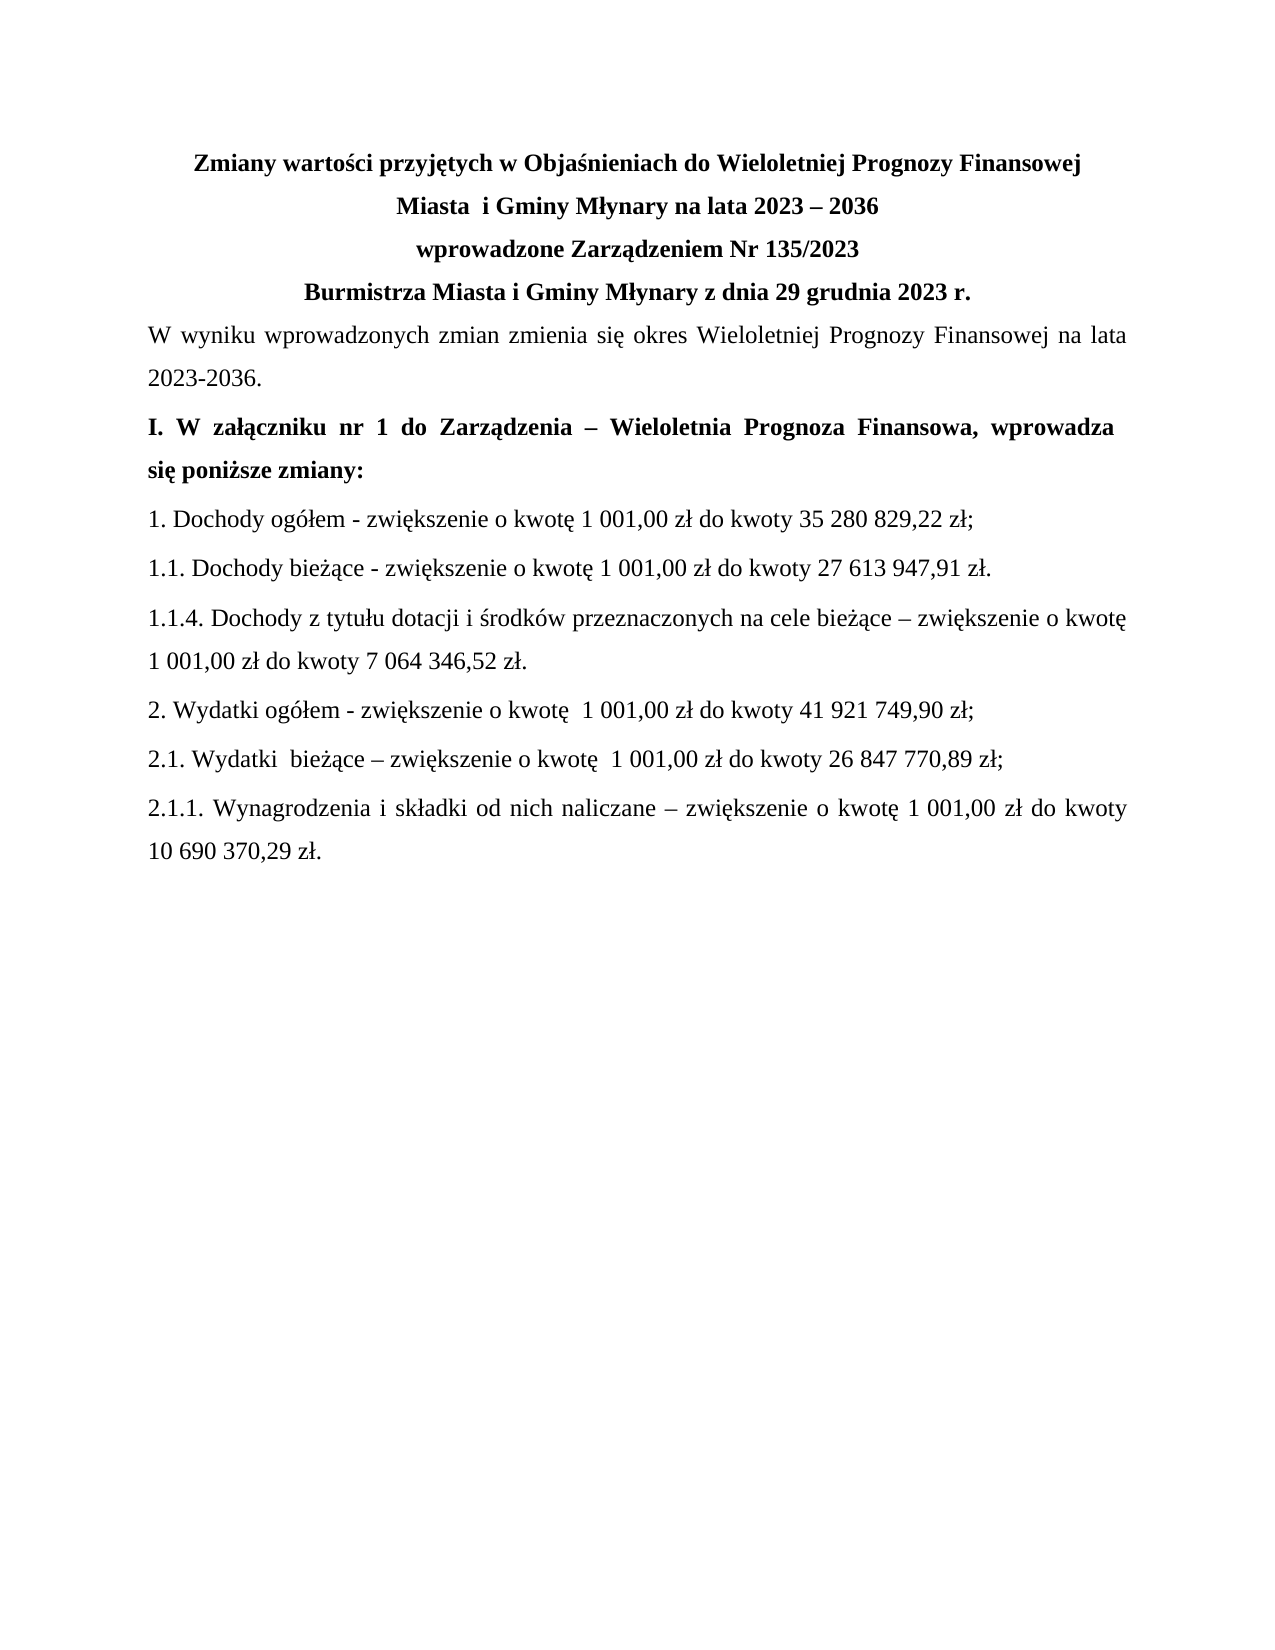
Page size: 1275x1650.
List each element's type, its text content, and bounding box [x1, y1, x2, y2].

text 1.1.4. Dochody z tytułu dotacji i środków przeznaczonych na cele bieżące – zwiększenie o kwotę 1 001,00 zł do kwoty 7 064 346,52 zł. [148, 603, 1127, 674]
text I. W załączniku nr 1 do Zarządzenia – Wieloletnia Prognoza Finansowa, wprowadza się poniższe zmiany: [148, 412, 1127, 484]
text wprowadzone Zarządzeniem Nr 135/2023 [148, 234, 1127, 263]
text Burmistrza Miasta i Gminy Młynary z dnia 29 grudnia 2023 r. [148, 277, 1127, 306]
text 2. Wydatki ogółem - zwiększenie o kwotę 1 001,00 zł do kwoty 41 921 749,90 zł; [148, 695, 1127, 723]
text 1.1. Dochody bieżące - zwiększenie o kwotę 1 001,00 zł do kwoty 27 613 947,91 zł. [148, 553, 1127, 582]
text Miasta i Gminy Młynary na lata 2023 – 2036 [148, 191, 1127, 219]
text 2.1.1. Wynagrodzenia i składki od nich naliczane – zwiększenie o kwotę 1 001,00 zł do kwoty 10 690 370,29 zł. [148, 793, 1127, 865]
text Zmiany wartości przyjętych w Objaśnieniach do Wieloletniej Prognozy Finansowej [148, 148, 1127, 176]
text 1. Dochody ogółem - zwiększenie o kwotę 1 001,00 zł do kwoty 35 280 829,22 zł; [148, 504, 1127, 533]
text 2.1. Wydatki bieżące – zwiększenie o kwotę 1 001,00 zł do kwoty 26 847 770,89 zł; [148, 744, 1127, 773]
text W wyniku wprowadzonych zmian zmienia się okres Wieloletniej Prognozy Finansowej na lata 2023-2036. [148, 320, 1127, 392]
